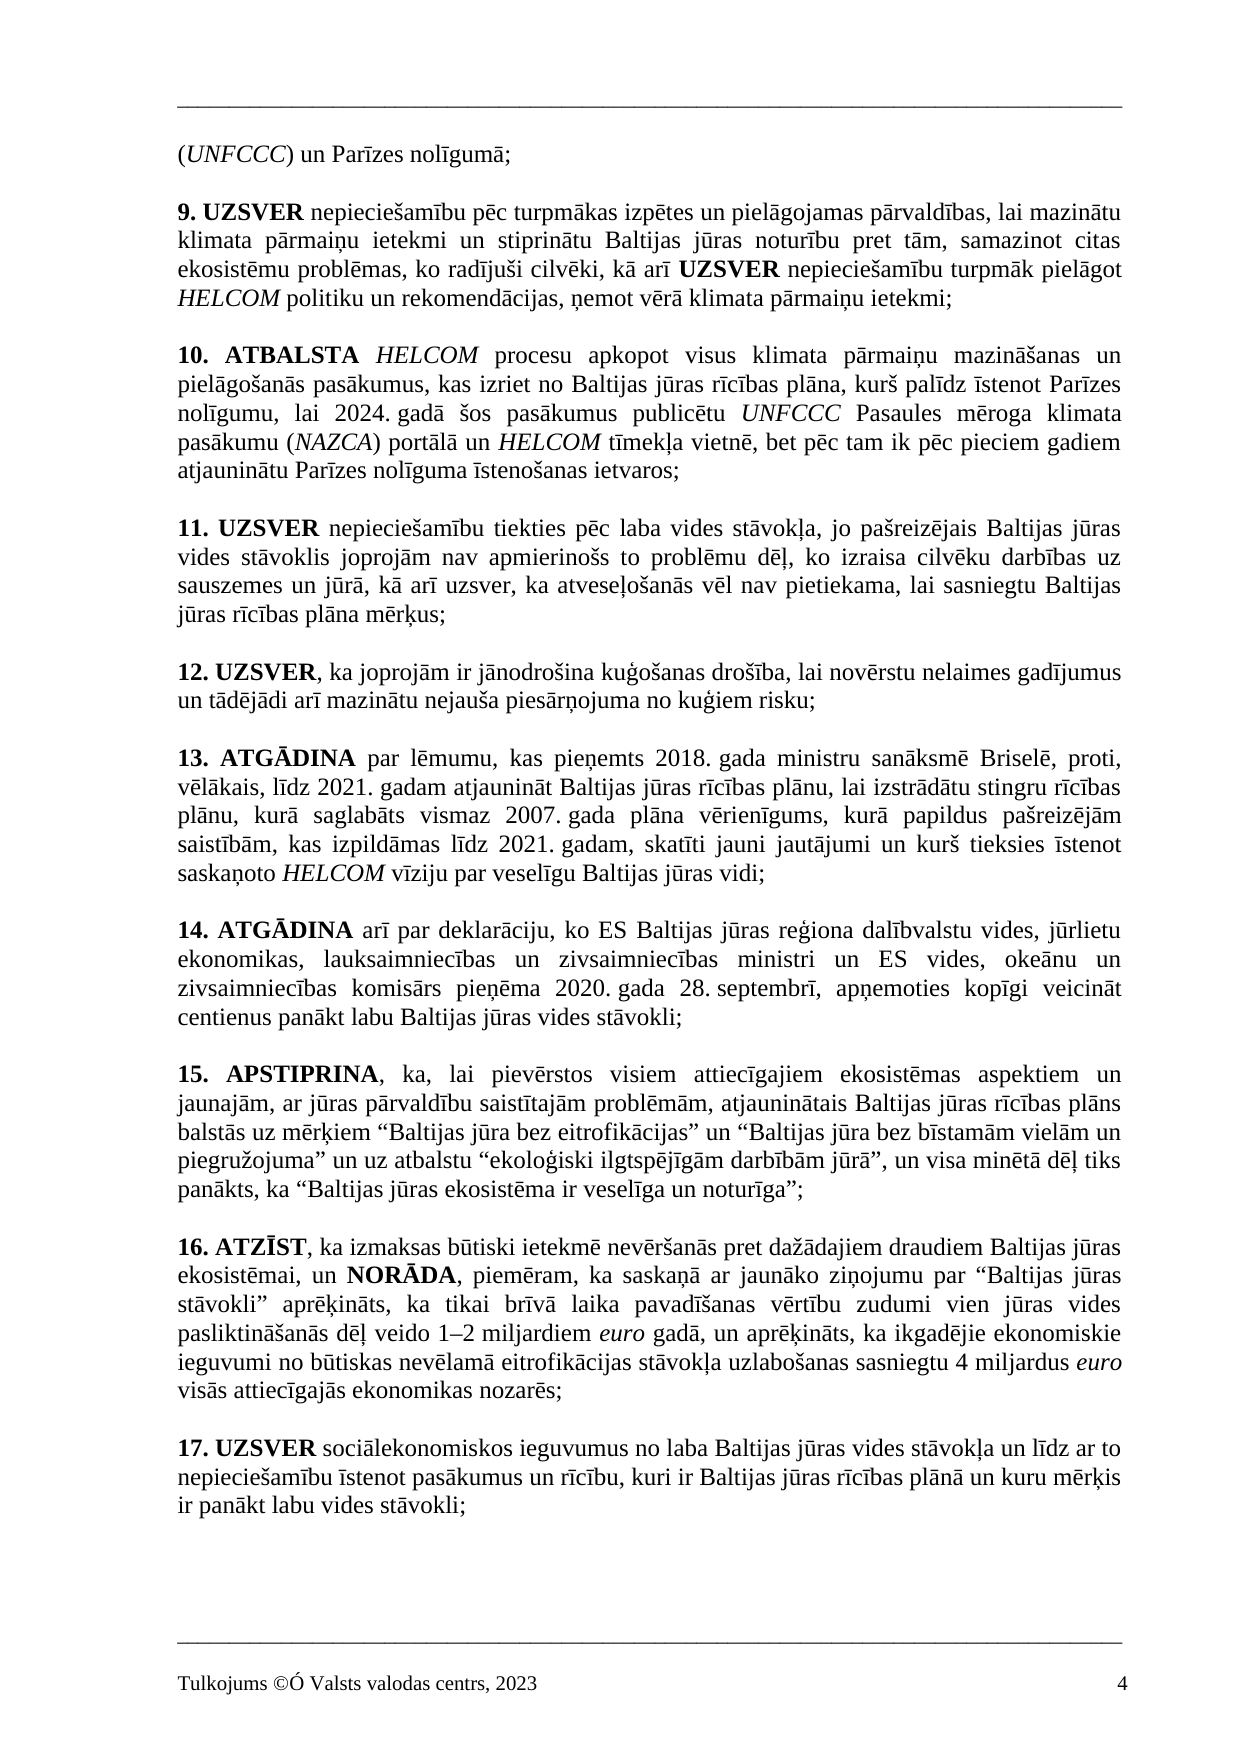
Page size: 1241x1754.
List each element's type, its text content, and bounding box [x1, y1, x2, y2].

text 11. UZSVER nepieciešamību tiekties pēc laba vides stāvokļa, jo pašreizējais Baltijas jūras vides stāvoklis joprojām nav apmierinošs to problēmu dēļ, ko izraisa cilvēku darbības uz sauszemes un jūrā, kā arī uzsver, ka atveseļošanās vēl nav pietiekama, lai sasniegtu Baltijas jūras rīcības plāna mērķus; [177, 513, 1122, 628]
text 15. APSTIPRINA, ka, lai pievērstos visiem attiecīgajiem ekosistēmas aspektiem un jaunajām, ar jūras pārvaldību saistītajām problēmām, atjauninātais Baltijas jūras rīcības plāns balstās uz mērķiem “Baltijas jūra bez eitrofikācijas” un “Baltijas jūra bez bīstamām vielām un piegružojuma” un uz atbalstu “ekoloģiski ilgtspējīgām darbībām jūrā”, un visa minētā dēļ tiks panākts, ka “Baltijas jūras ekosistēma ir veselīga un noturīga”; [177, 1059, 1122, 1203]
text 17. UZSVER sociālekonomiskos ieguvumus no laba Baltijas jūras vides stāvokļa un līdz ar to nepieciešamību īstenot pasākumus un rīcību, kuri ir Baltijas jūras rīcības plānā un kuru mērķis ir panākt labu vides stāvokli; [177, 1433, 1122, 1519]
text 13. ATGĀDINA par lēmumu, kas pieņemts 2018. gada ministru sanāksmē Briselē, proti, vēlākais, līdz 2021. gadam atjaunināt Baltijas jūras rīcības plānu, lai izstrādātu stingru rīcības plānu, kurā saglabāts vismaz 2007. gada plāna vērienīgums, kurā papildus pašreizējām saistībām, kas izpildāmas līdz 2021. gadam, skatīti jauni jautājumi un kurš tieksies īstenot saskaņoto HELCOM vīziju par veselīgu Baltijas jūras vidi; [177, 743, 1122, 887]
text 16. ATZĪST, ka izmaksas būtiski ietekmē nevēršanās pret dažādajiem draudiem Baltijas jūras ekosistēmai, un NORĀDA, piemēram, ka saskaņā ar jaunāko ziņojumu par “Baltijas jūras stāvokli” aprēķināts, ka tikai brīvā laika pavadīšanas vērtību zudumi vien jūras vides pasliktināšanās dēļ veido 1–2 miljardiem euro gadā, un aprēķināts, ka ikgadējie ekonomiskie ieguvumi no būtiskas nevēlamā eitrofikācijas stāvokļa uzlabošanas sasniegtu 4 miljardus euro visās attiecīgajās ekonomikas nozarēs; [177, 1232, 1122, 1404]
text 12. UZSVER, ka joprojām ir jānodrošina kuģošanas drošība, lai novērstu nelaimes gadījumus un tādējādi arī mazinātu nejauša piesārņojuma no kuģiem risku; [177, 657, 1122, 714]
text 9. UZSVER nepieciešamību pēc turpmākas izpētes un pielāgojamas pārvaldības, lai mazinātu klimata pārmaiņu ietekmi un stiprinātu Baltijas jūras noturību pret tām, samazinot citas ekosistēmu problēmas, ko radījuši cilvēki, kā arī UZSVER nepieciešamību turpmāk pielāgot HELCOM politiku un rekomendācijas, ņemot vērā klimata pārmaiņu ietekmi; [177, 197, 1122, 312]
text 10. ATBALSTA HELCOM procesu apkopot visus klimata pārmaiņu mazināšanas un pielāgošanās pasākumus, kas izriet no Baltijas jūras rīcības plāna, kurš palīdz īstenot Parīzes nolīgumu, lai 2024. gadā šos pasākumus publicētu UNFCCC Pasaules mēroga klimata pasākumu (NAZCA) portālā un HELCOM tīmekļa vietnē, bet pēc tam ik pēc pieciem gadiem atjauninātu Parīzes nolīguma īstenošanas ietvaros; [177, 340, 1122, 484]
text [177, 139, 1122, 168]
text 14. ATGĀDINA arī par deklarāciju, ko ES Baltijas jūras reģiona dalībvalstu vides, jūrlietu ekonomikas, lauksaimniecības un zivsaimniecības ministri un ES vides, okeānu un zivsaimniecības komisārs pieņēma 2020. gada 28. septembrī, apņemoties kopīgi veicināt centienus panākt labu Baltijas jūras vides stāvokli; [177, 915, 1122, 1030]
